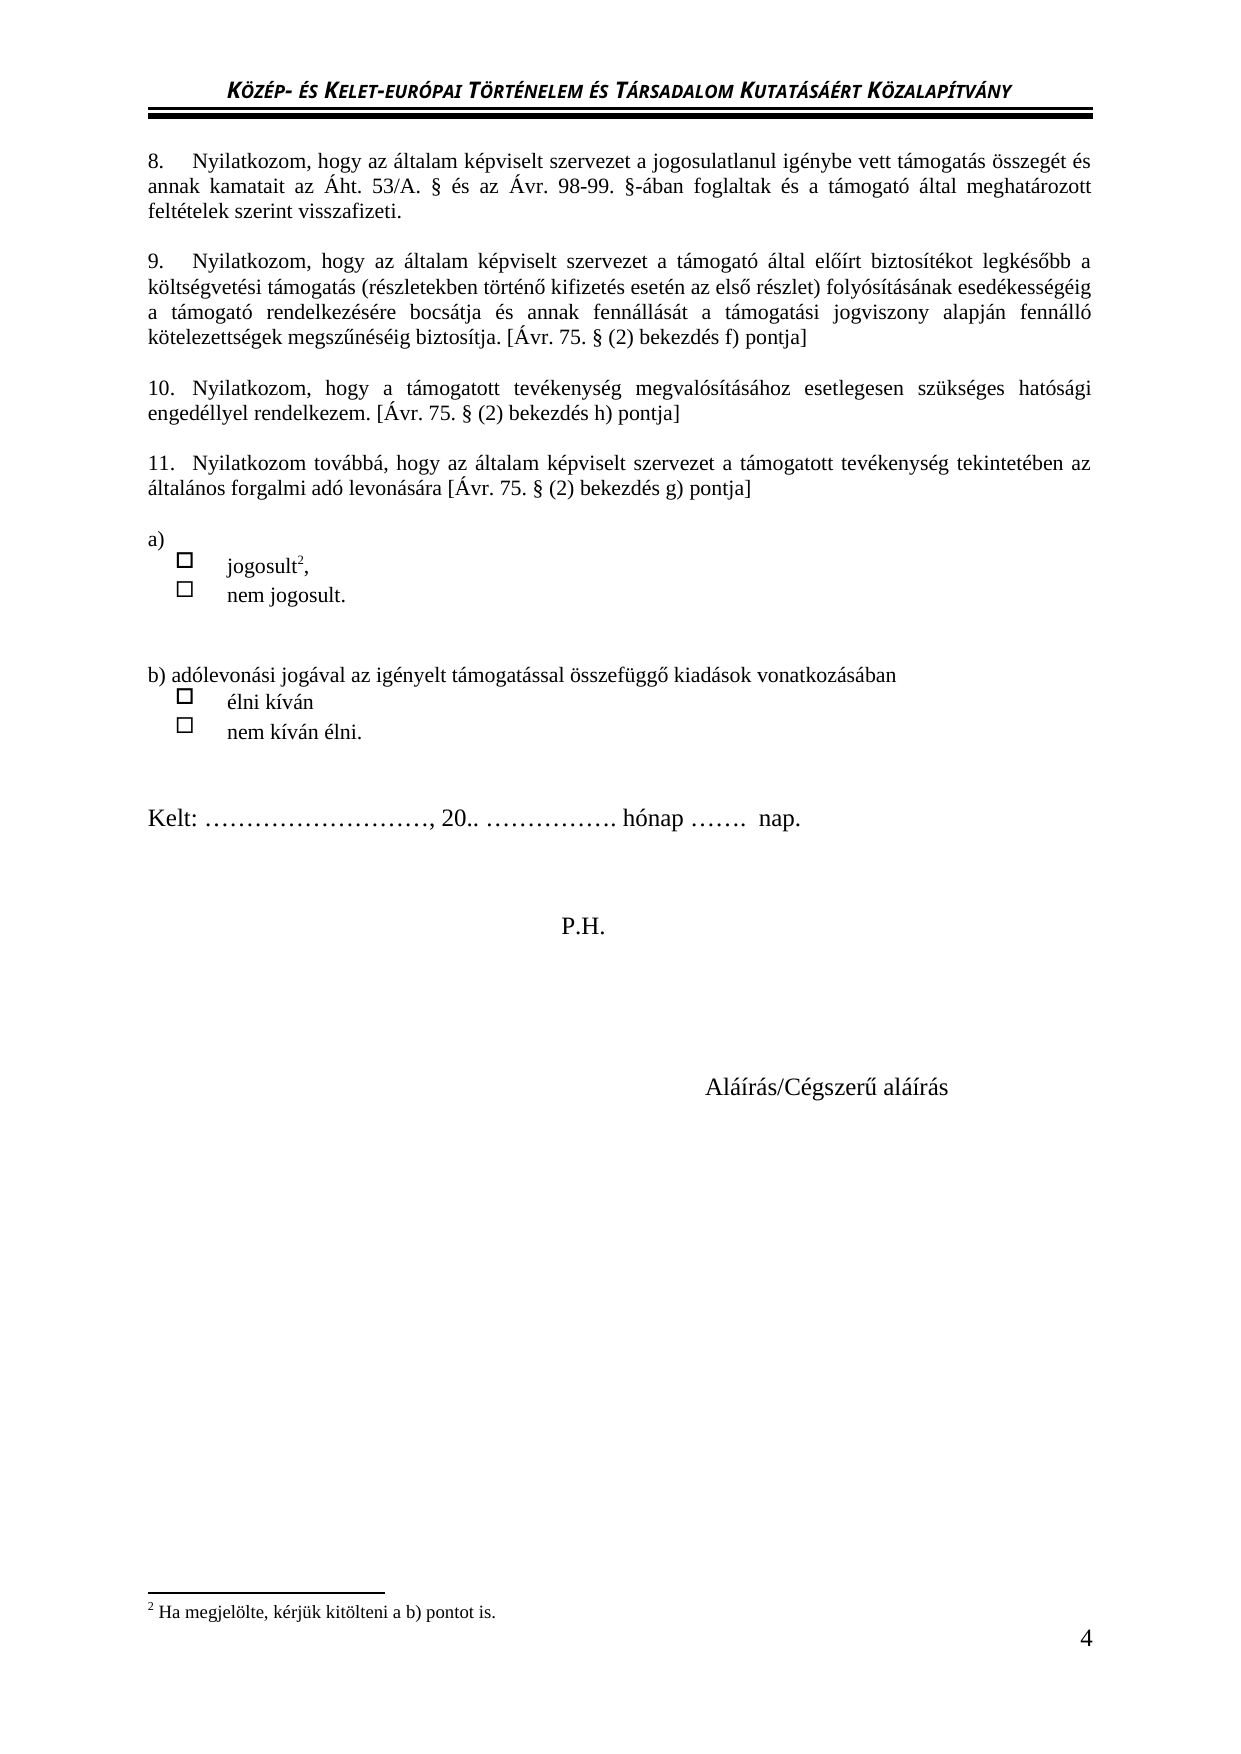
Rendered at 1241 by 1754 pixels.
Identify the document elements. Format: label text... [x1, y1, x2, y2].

list Nyilatkozom, hogy a támogatott tevékenység megvalósításához esetlegesen szükséges hatósági engedéllyel rendelkezem. [Ávr. 75. § (2) bekezdés h) pontja] [148, 374, 1093, 425]
table_header jogosult, [221, 551, 797, 580]
text Kelt: ………………………, 20.. ……………. hónap ……. nap. [148, 803, 1093, 832]
text P.H. [561, 911, 1093, 940]
text Aláírás/Cégszerű aláírás [561, 1072, 1093, 1101]
list Nyilatkozom, hogy az általam képviselt szervezet a jogosulatlanul igénybe vett támogatás összegét és annak kamatait az Áht. 53/A. § és az Ávr. 98-99. §-ában foglaltak és a támogató által meghatározott feltételek szerint visszafizeti. [148, 148, 1093, 223]
list Nyilatkozom továbbá, hogy az általam képviselt szervezet a támogatott tevékenység tekintetében az általános forgalmi adó levonására [Ávr. 75. § (2) bekezdés g) pontja] [148, 450, 1093, 501]
table_header élni kíván [221, 687, 797, 717]
text b) adólevonási jogával az igényelt támogatással összefüggő kiadások vonatkozásában [148, 662, 1093, 687]
table_cell [148, 580, 221, 637]
table_header [148, 551, 221, 580]
table_cell nem kíván élni. [221, 717, 797, 746]
table_cell nem jogosult. [221, 580, 797, 637]
text a) [148, 526, 1093, 551]
table_cell [148, 717, 221, 746]
list Nyilatkozom, hogy az általam képviselt szervezet a támogató által előírt biztosítékot legkésőbb a költségvetési támogatás (részletekben történő kifizetés esetén az első részlet) folyósításának esedékességéig a támogató rendelkezésére bocsátja és annak fennállását a támogatási jogviszony alapján fennálló kötelezettségek megszűnéséig biztosítja. [Ávr. 75. § (2) bekezdés f) pontja] [148, 248, 1093, 349]
table_header [148, 687, 221, 717]
